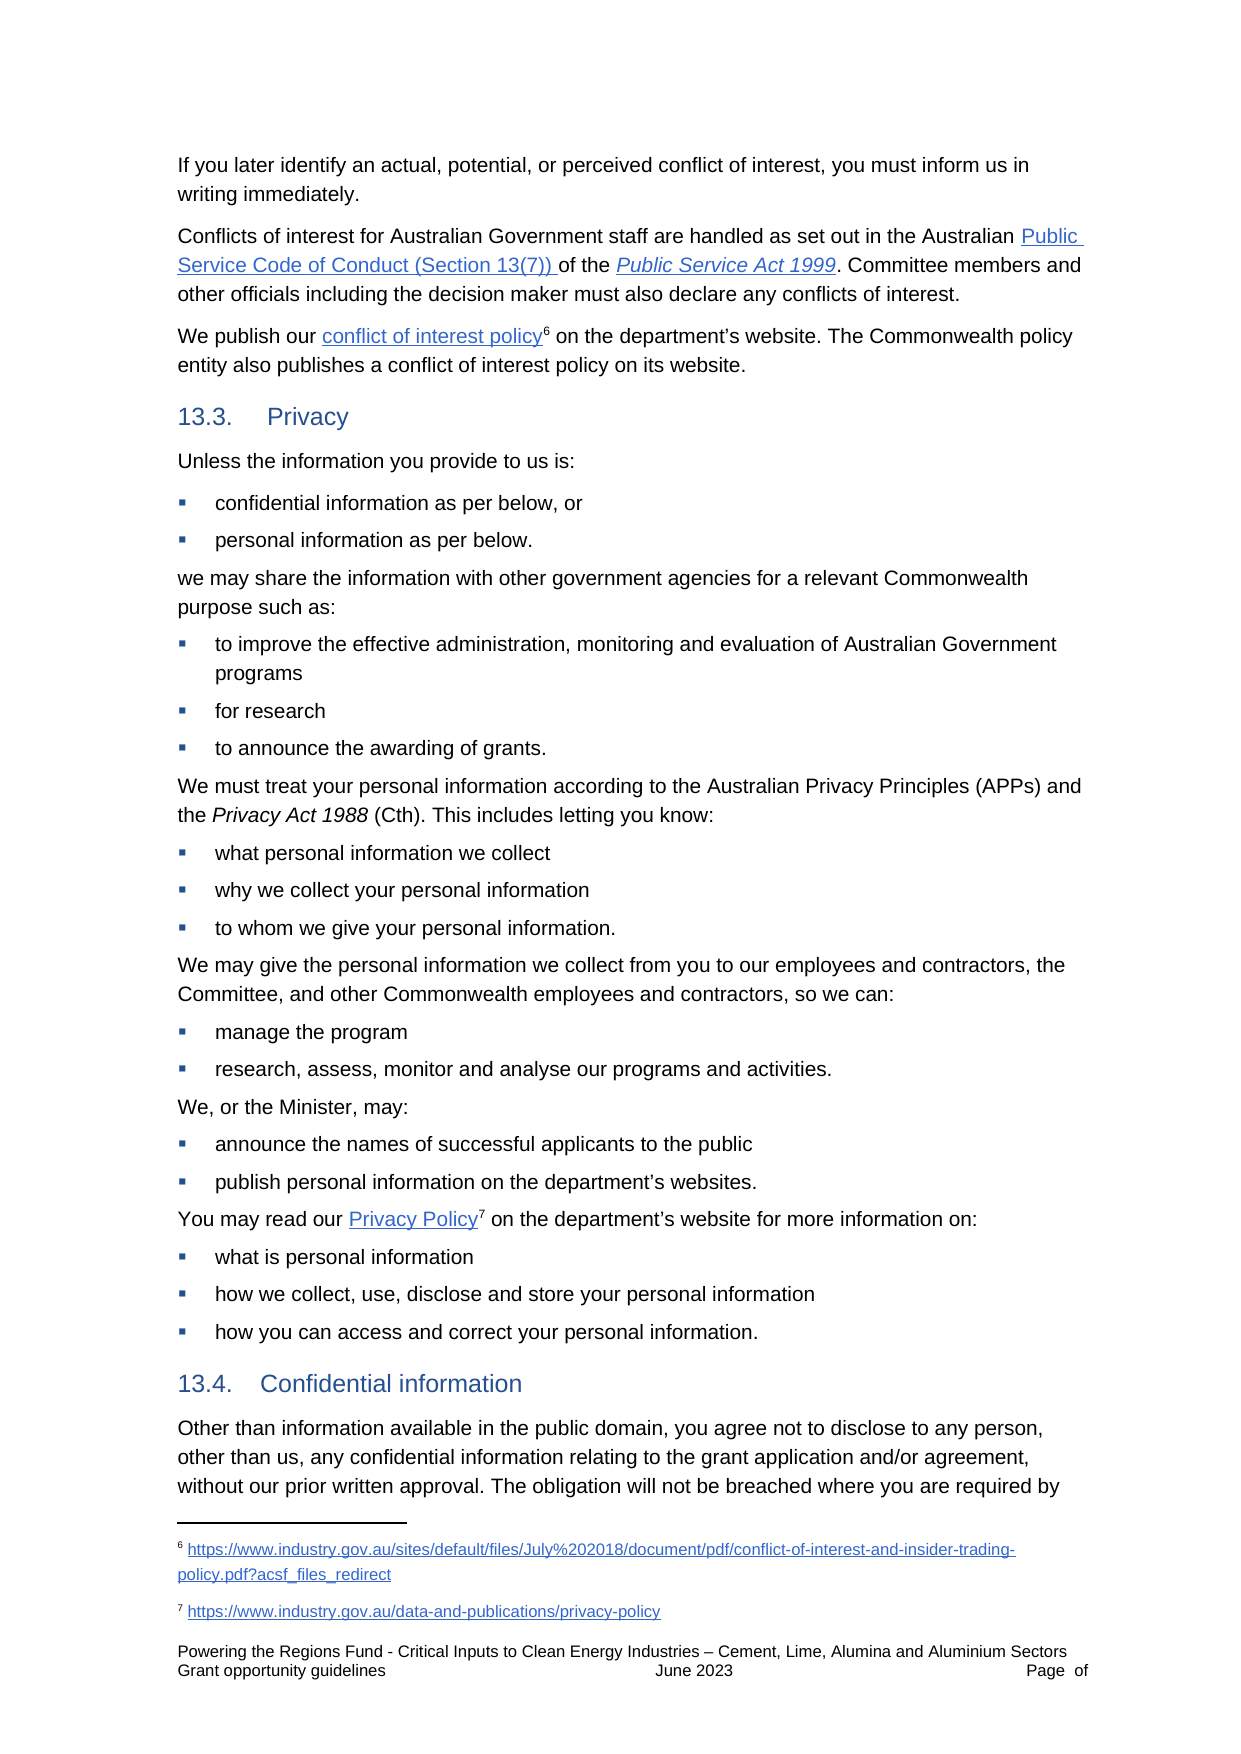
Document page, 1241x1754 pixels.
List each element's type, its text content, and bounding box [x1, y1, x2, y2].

list to whom we give your personal information. [177, 910, 1092, 939]
list publish personal information on the department’s websites. [177, 1164, 1092, 1193]
list to improve the effective administration, monitoring and evaluation of Australian Government programs [177, 627, 1092, 685]
list what personal information we collect [177, 835, 1092, 864]
list how we collect, use, disclose and store your personal information [177, 1277, 1092, 1306]
list personal information as per below. [177, 523, 1092, 552]
text We publish our conflict of interest policy on the department’s website. The Commonwealth policy entity also publishes a conflict of interest policy on its website. [177, 318, 1092, 377]
text We must treat your personal information according to the Australian Privacy Principles (APPs) and the Privacy Act 1988 (Cth). This includes letting you know: [177, 768, 1092, 827]
list what is personal information [177, 1239, 1092, 1268]
list why we collect your personal information [177, 873, 1092, 902]
list confidential information as per below, or [177, 485, 1092, 514]
text we may share the information with other government agencies for a relevant Commonwealth purpose such as: [177, 560, 1092, 618]
text We, or the Minister, may: [177, 1089, 1092, 1118]
text Unless the information you provide to us is: [177, 443, 1092, 473]
list how you can access and correct your personal information. [177, 1314, 1092, 1343]
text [177, 1410, 1092, 1498]
text If you later identify an actual, potential, or perceived conflict of interest, you must inform us in writing immediately. [177, 148, 1092, 206]
list to announce the awarding of grants. [177, 731, 1092, 760]
text Conflicts of interest for Australian Government staff are handled as set out in the Australian Public Service Code of Conduct (Section 13(7)) of the Public Service Act 1999. Committee members and other officials including the decision maker must also declare any conflicts of interest. [177, 218, 1092, 306]
list research, assess, monitor and analyse our programs and activities. [177, 1052, 1092, 1081]
subtitle Confidential information [177, 1368, 1092, 1398]
subtitle Privacy [177, 402, 1092, 431]
list announce the names of successful applicants to the public [177, 1127, 1092, 1156]
list for research [177, 693, 1092, 723]
text We may give the personal information we collect from you to our employees and contractors, the Committee, and other Commonwealth employees and contractors, so we can: [177, 948, 1092, 1006]
text You may read our Privacy Policy on the department’s website for more information on: [177, 1202, 1092, 1231]
list manage the program [177, 1014, 1092, 1043]
